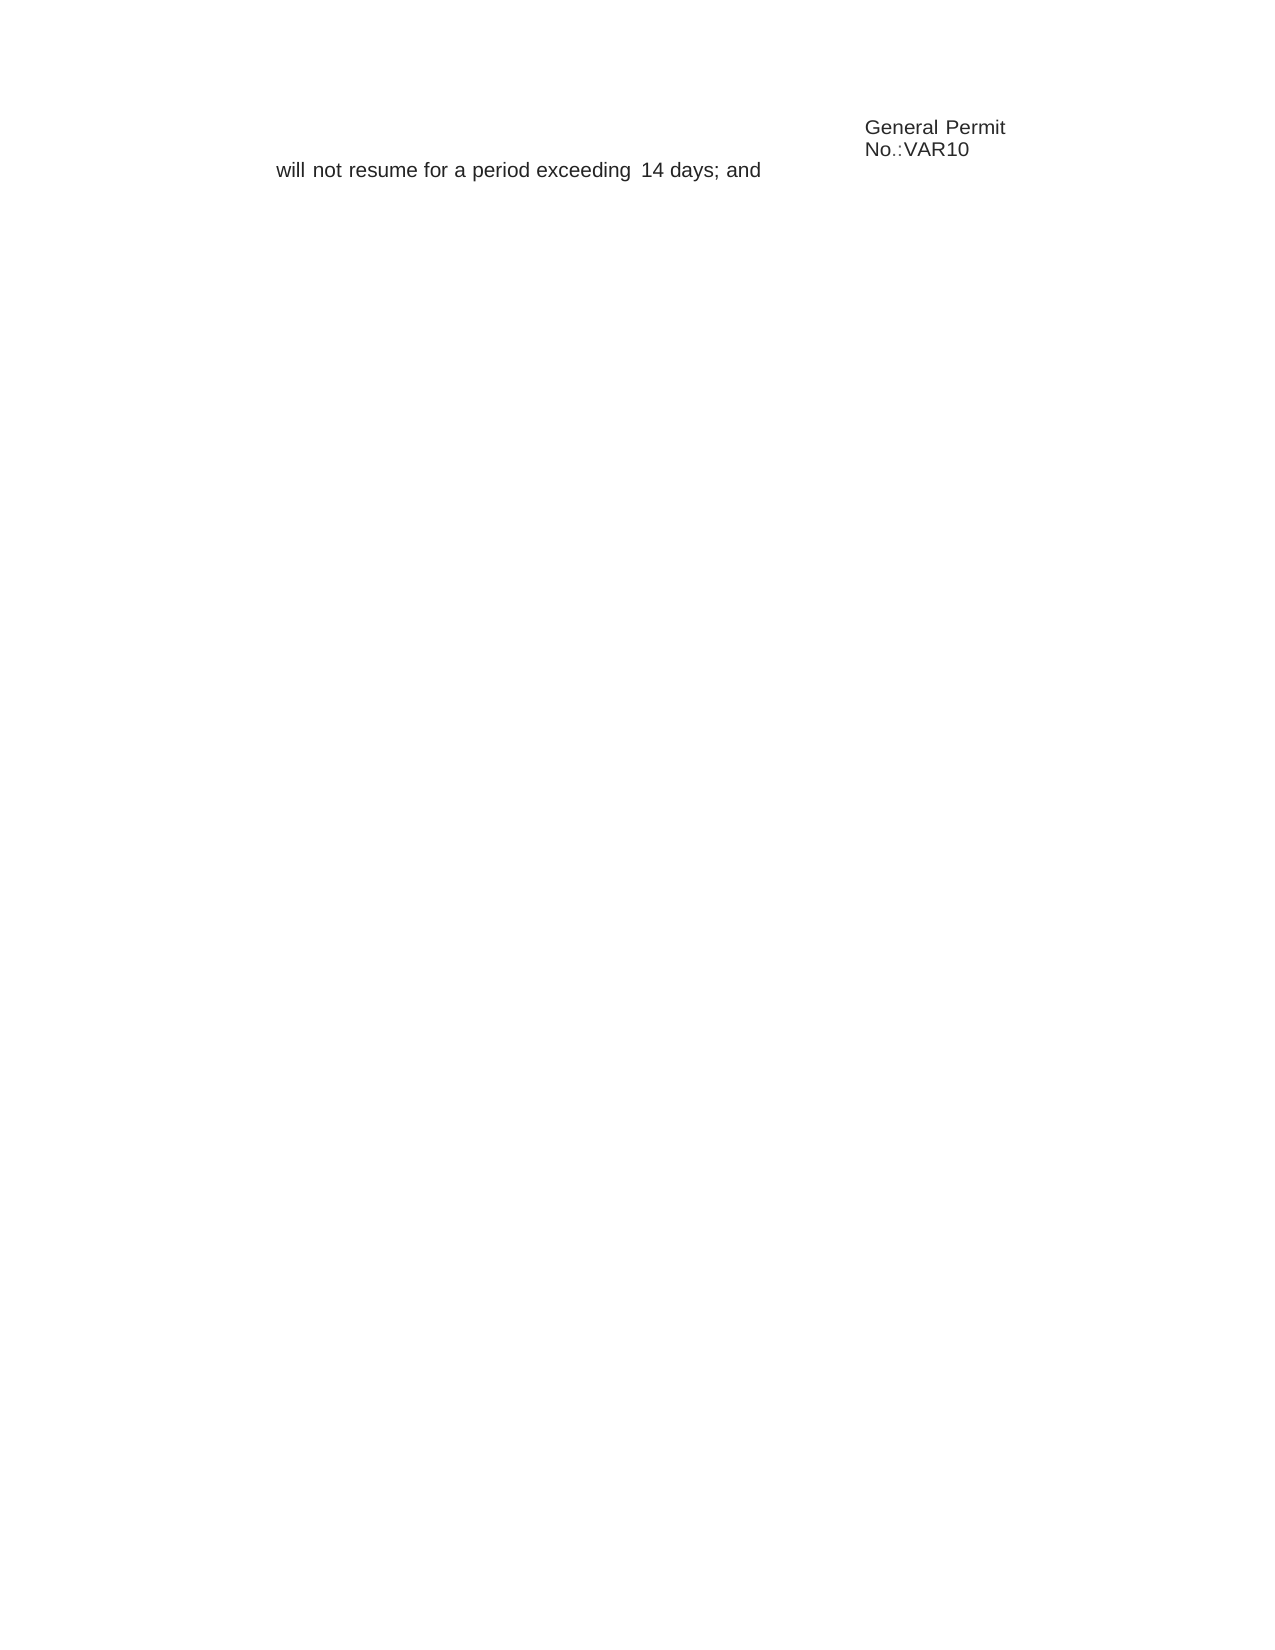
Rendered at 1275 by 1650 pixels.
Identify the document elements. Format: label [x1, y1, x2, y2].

list [241, 158, 1107, 182]
